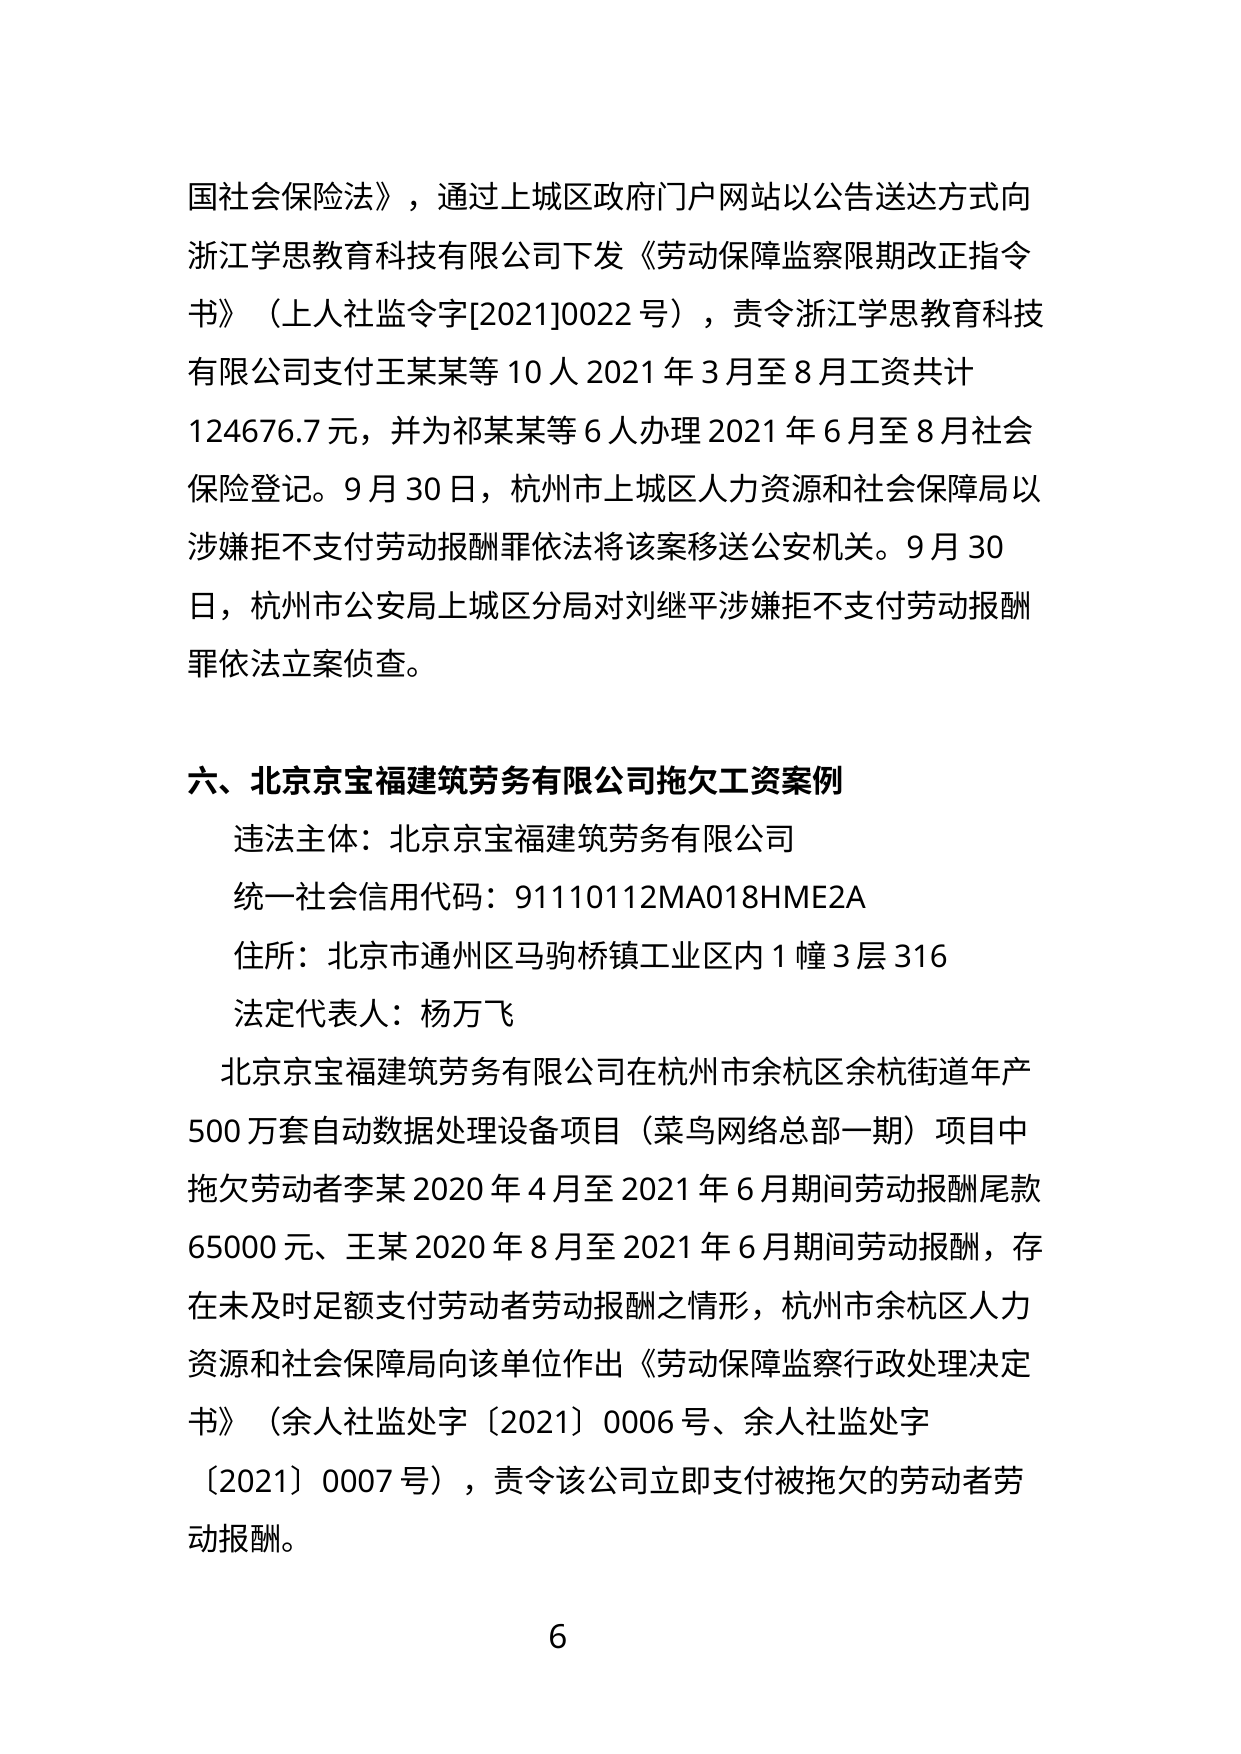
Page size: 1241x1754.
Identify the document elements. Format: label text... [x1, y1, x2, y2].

text 统一社会信用代码：91110112MA018HME2A [187, 862, 1053, 920]
text 六、北京京宝福建筑劳务有限公司拖欠工资案例 [187, 745, 1053, 804]
text 违法主体：北京京宝福建筑劳务有限公司 [187, 804, 1053, 862]
text 北京京宝福建筑劳务有限公司在杭州市余杭区余杭街道年产500万套自动数据处理设备项目（菜鸟网络总部一期）项目中拖欠劳动者李某2020年4月至2021年6月期间劳动报酬尾款65000元、王某2020年8月至2021年6月期间劳动报酬，存在未及时足额支付劳动者劳动报酬之情形，杭州市余杭区人力资源和社会保障局向该单位作出《劳动保障监察行政处理决定书》（余人社监处字〔2021〕0006号、余人社监处字〔2021〕0007号），责令该公司立即支付被拖欠的劳动者劳动报酬。 [187, 1037, 1053, 1562]
text 法定代表人：杨万飞 [187, 979, 1053, 1037]
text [187, 162, 1053, 687]
text 住所：北京市通州区马驹桥镇工业区内1幢3层316 [187, 920, 1053, 979]
